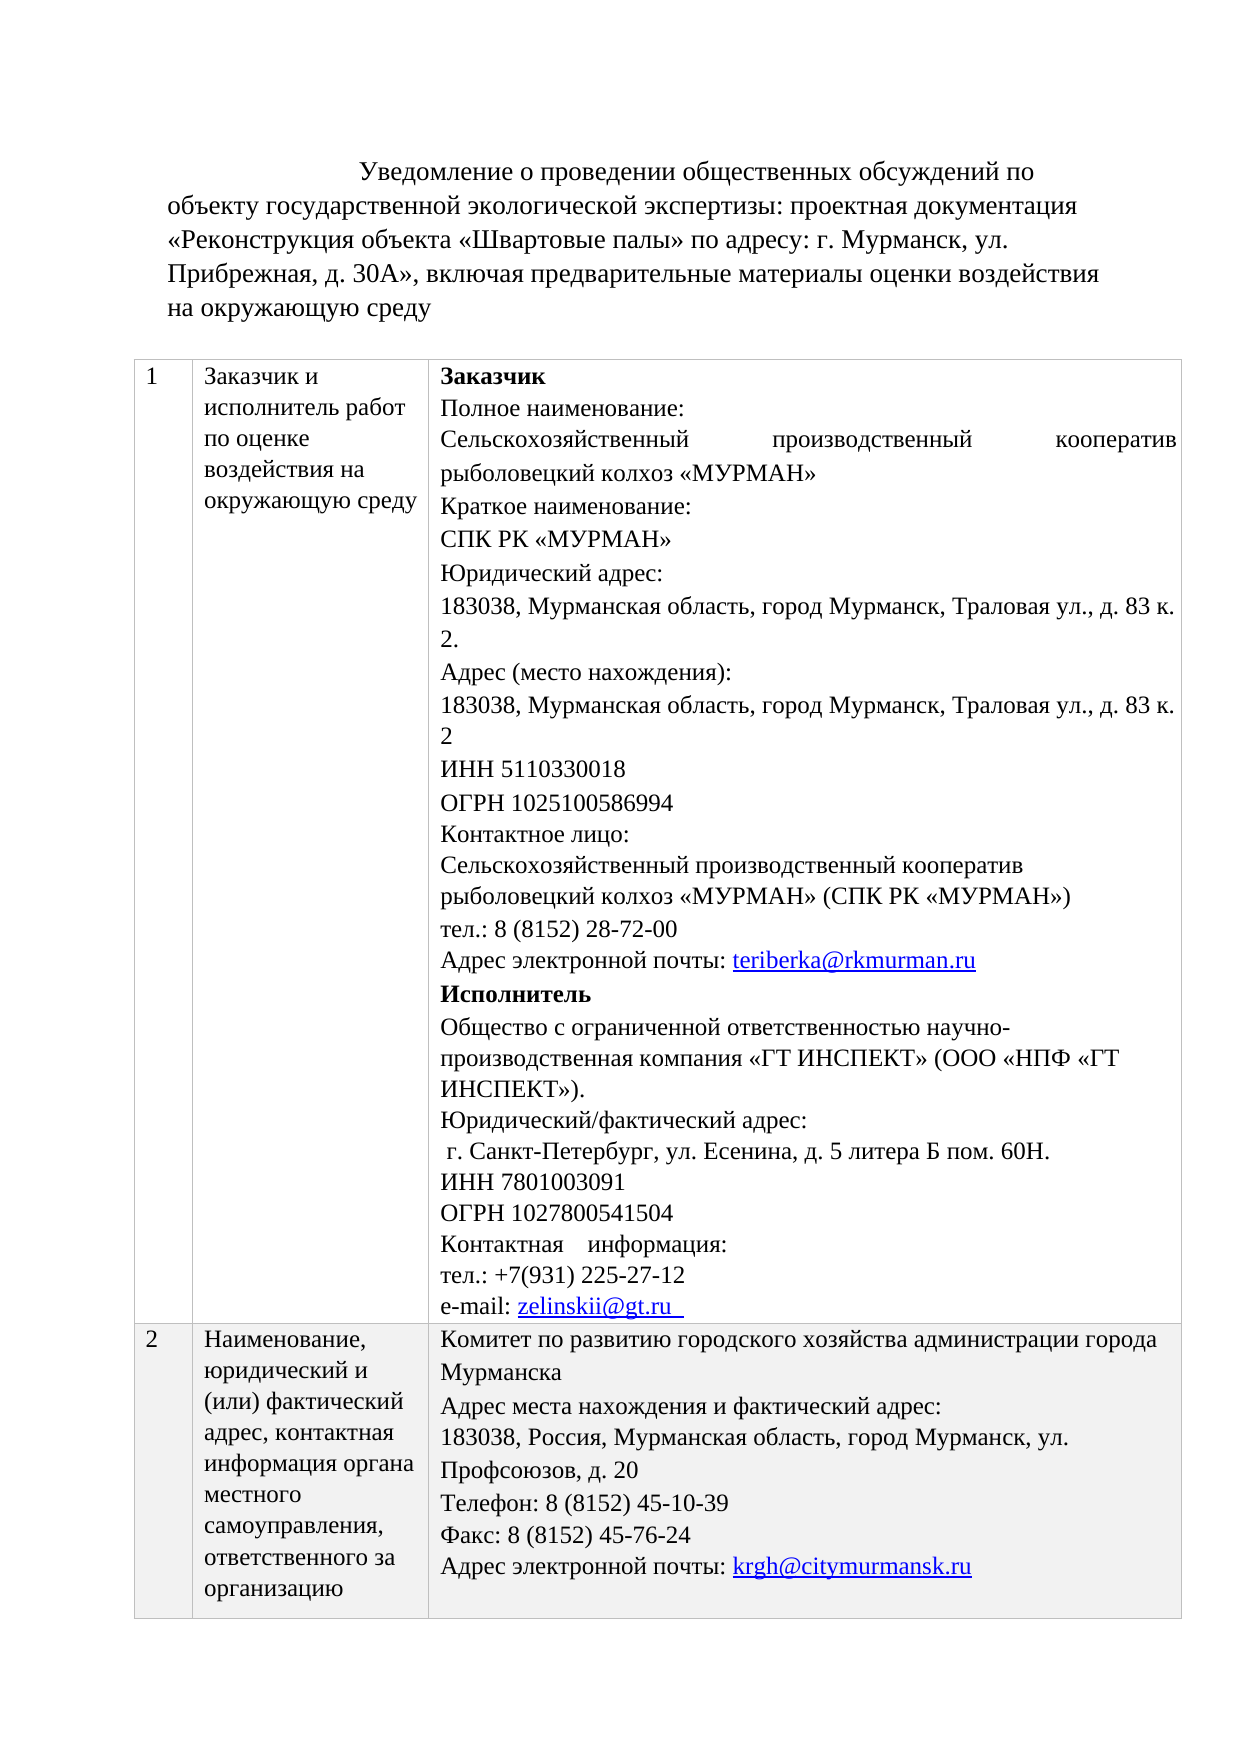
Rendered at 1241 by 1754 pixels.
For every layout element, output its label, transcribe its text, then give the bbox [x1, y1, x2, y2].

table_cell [429, 1324, 1181, 1618]
text Уведомление о проведении общественных обсуждений по объекту государственной экологической экспертизы: проектная документация «Реконструкция объекта «Швартовые палы» по адресу: г. Мурманск, ул. Прибрежная, д. 30А», включая предварительные материалы оценки воздействия на окружающую среду [167, 155, 1126, 322]
table_cell 2 [135, 1324, 192, 1618]
table_header Заказчик Полное наименование: Сельскохозяйственный производственный кооператив рыболовецкий колхоз «МУРМАН» Краткое наименование: СПК РК «МУРМАН» Юридический адрес: 183038, Мурманская область, город Мурманск, Траловая ул., д. 83 к. 2. Адрес (место нахождения): 183038, Мурманская область, город Мурманск, Траловая ул., д. 83 к. 2 ИНН 5110330018 ОГРН 1025100586994 Контактное лицо: Сельскохозяйственный производственный кооператив рыболовецкий колхоз «МУРМАН» (СПК РК «МУРМАН») тел.: 8 (8152) 28-72-00 Адрес электронной почты: teriberka@rkmurman.ru Исполнитель Общество с ограниченной ответственностью научно-производственная компания «ГТ ИНСПЕКТ» (ООО «НПФ «ГТ ИНСПЕКТ»). Юридический/фактический адрес: г. Санкт-Петербург, ул. Есенина, д. 5 литера Б пом. 60Н. ИНН 7801003091 ОГРН 1027800541504 Контактная информация: тел.: +7(931) 225-27-12 e-mail: zelinskii@gt.ru [429, 360, 1181, 1323]
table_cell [193, 1324, 428, 1618]
table_header 1 [135, 360, 192, 1323]
table_header Заказчик и исполнитель работ по оценке воздействия на окружающую среду [193, 360, 428, 1323]
